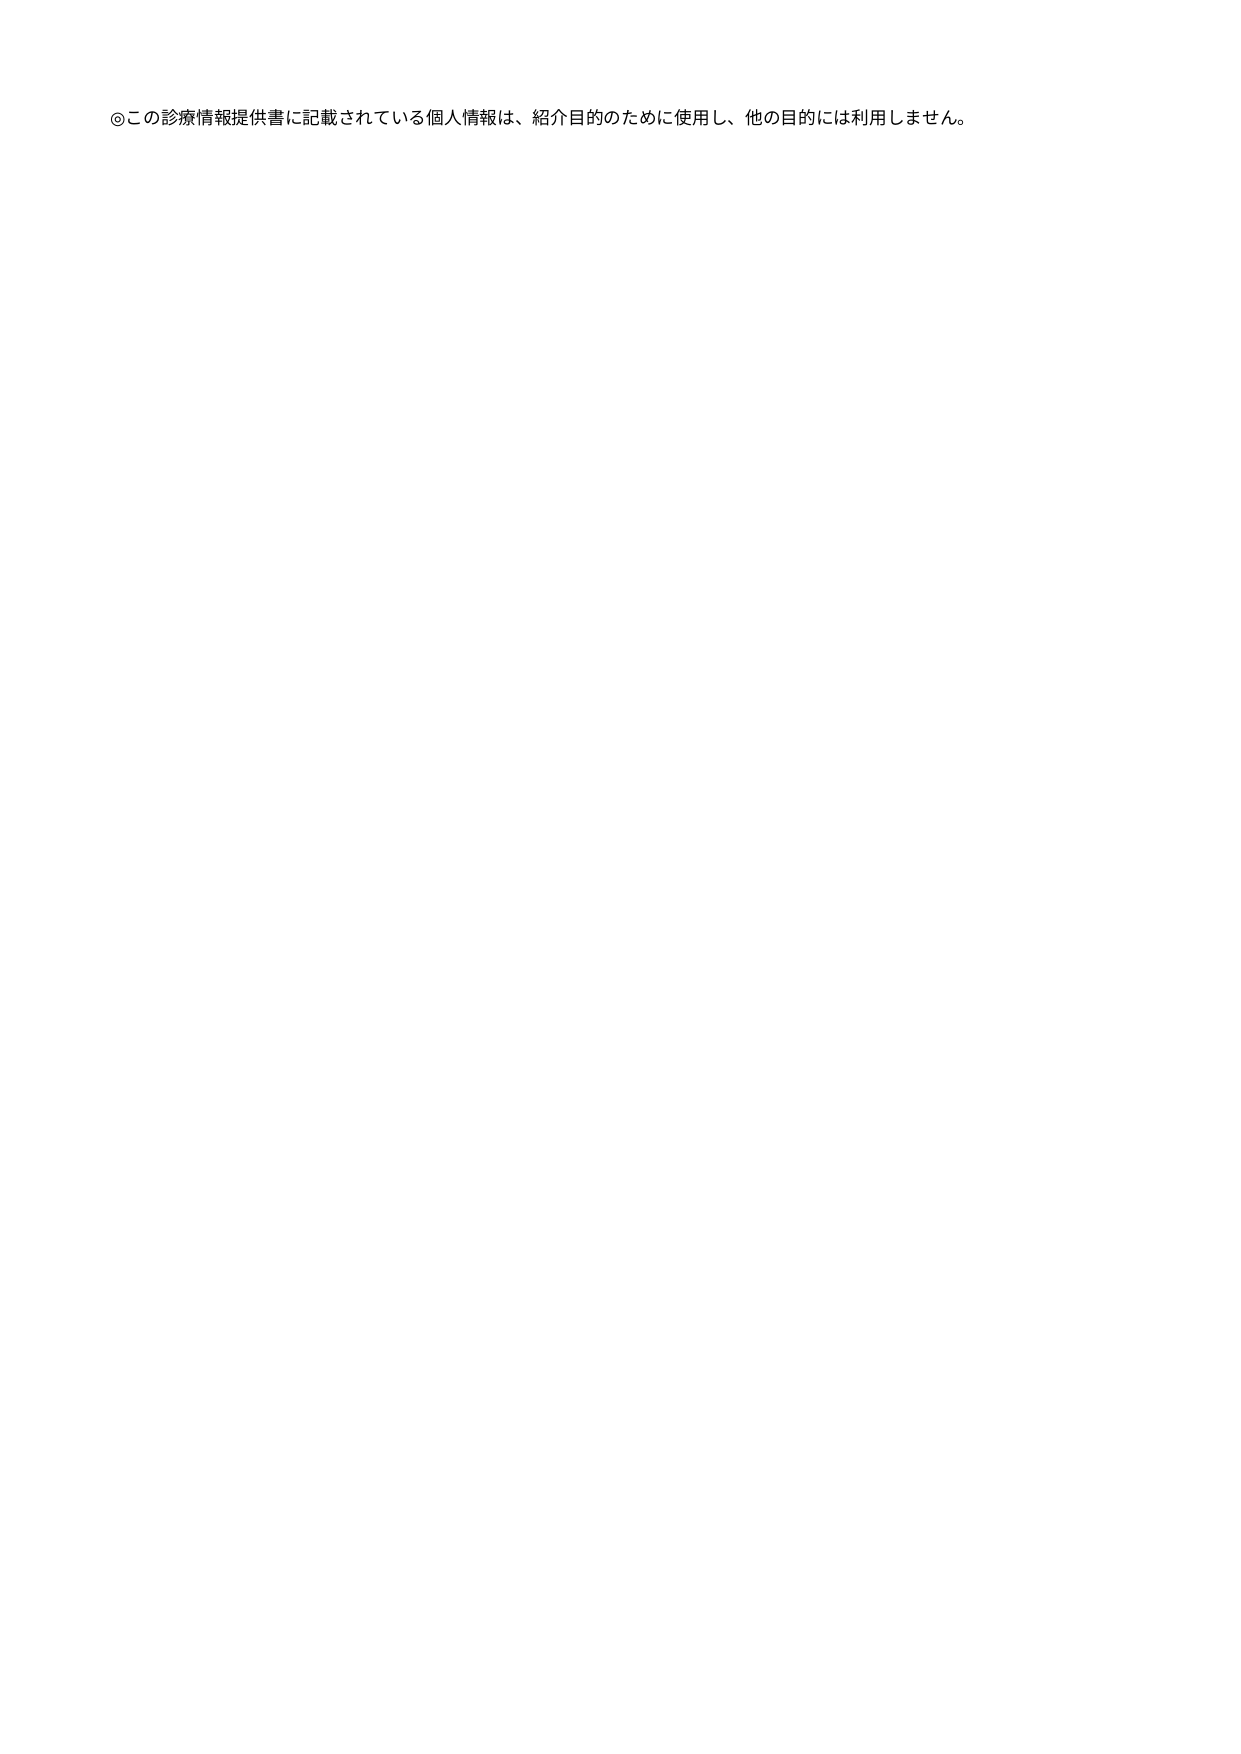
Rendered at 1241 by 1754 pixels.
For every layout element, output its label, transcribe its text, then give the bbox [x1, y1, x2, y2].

text ◎この診療情報提供書に記載されている個人情報は、紹介目的のために使用し、他の目的には利用しません。 [110, 106, 1132, 128]
